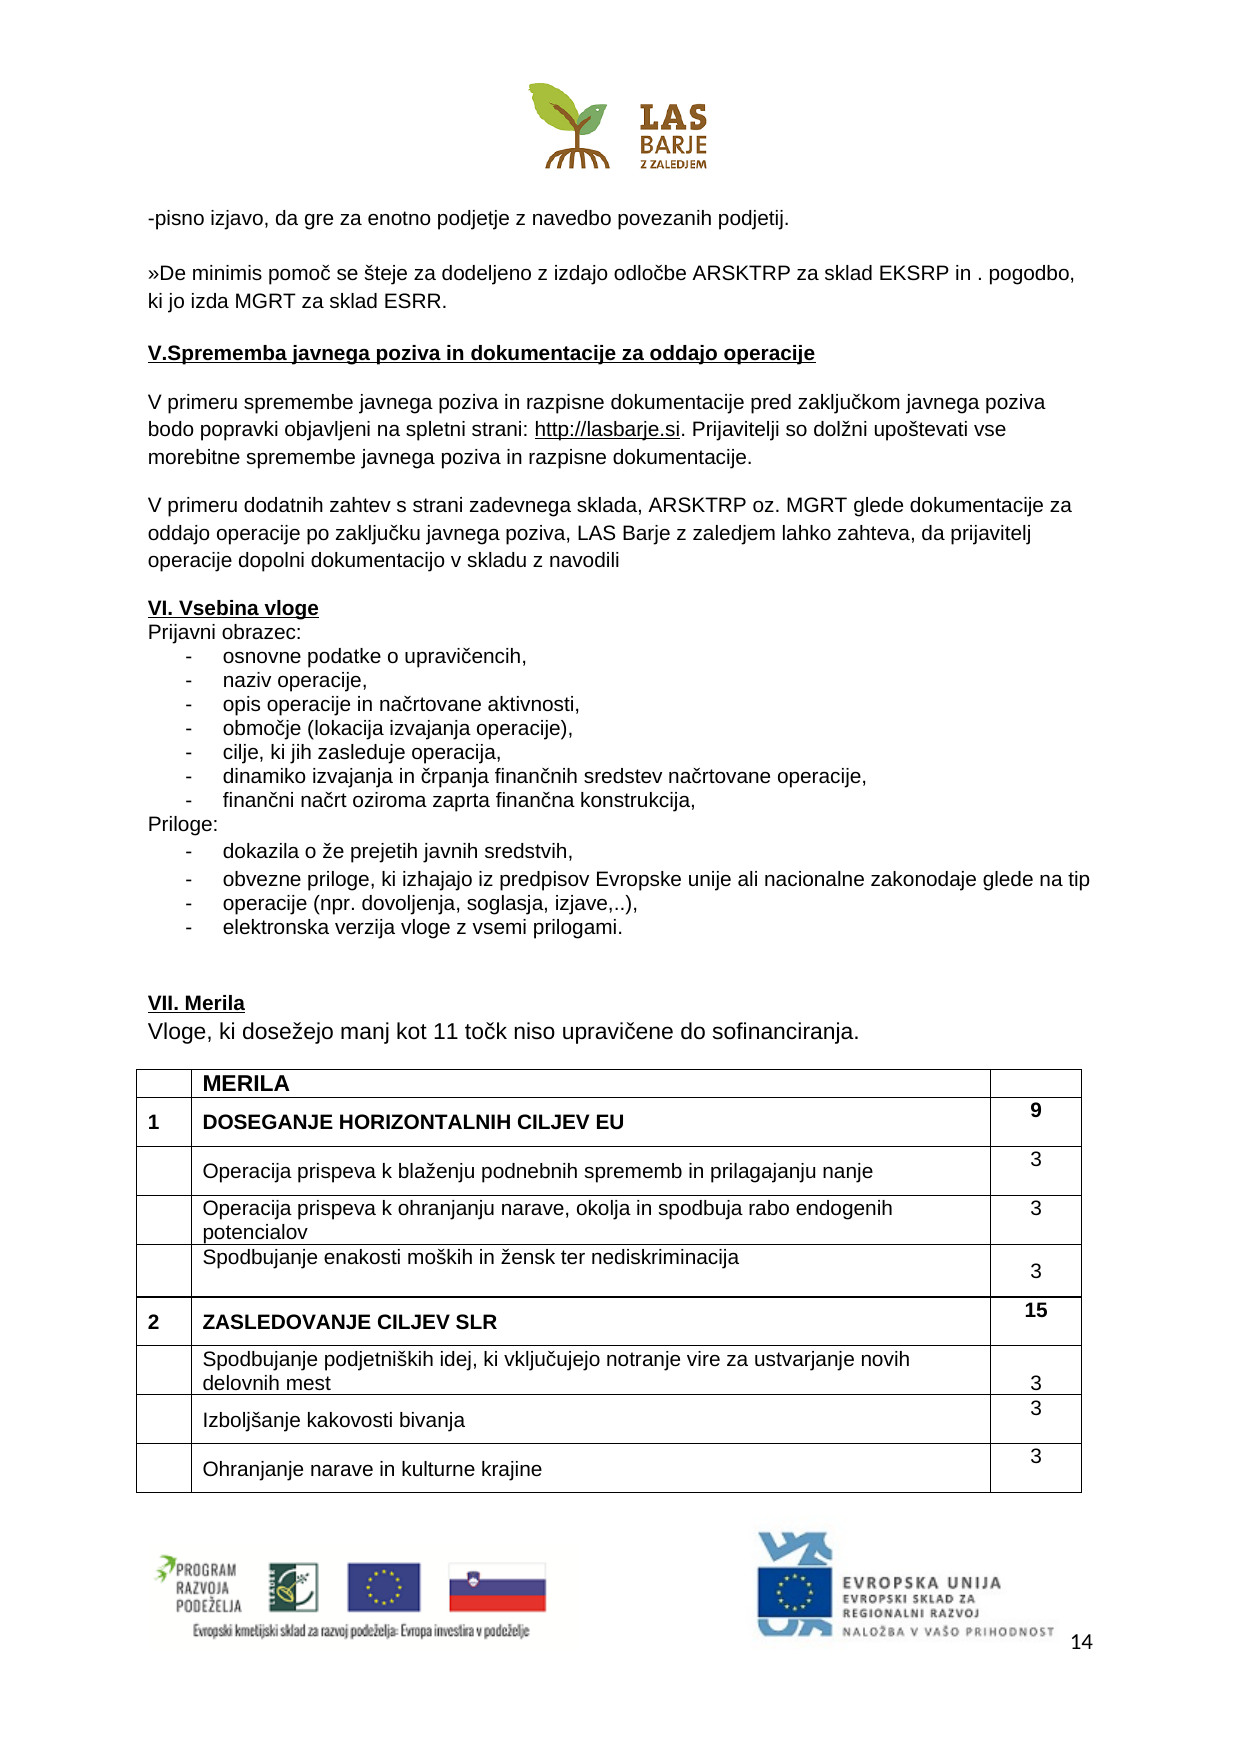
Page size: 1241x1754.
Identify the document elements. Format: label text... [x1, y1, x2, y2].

list operacije (npr. dovoljenja, soglasja, izjave,..), [185, 891, 1093, 915]
table_cell Operacija prispeva k ohranjanju narave, okolja in spodbuja rabo endogenih potencialov [192, 1196, 990, 1243]
list elektronska verzija vloge z vsemi prilogami. [185, 915, 1093, 939]
table_cell Spodbujanje enakosti moških in žensk ter nediskriminacija [192, 1245, 990, 1296]
picture [716, 1515, 1070, 1650]
list dinamiko izvajanja in črpanja finančnih sredstev načrtovane operacije, [185, 764, 1093, 788]
list finančni načrt oziroma zaprta finančna konstrukcija, [185, 788, 1093, 812]
text V primeru dodatnih zahtev s strani zadevnega sklada, ARSKTRP oz. MGRT glede dokumentacije za oddajo operacije po zaključku javnega poziva, LAS Barje z zaledjem lahko zahteva, da prijavitelj operacije dopolni dokumentacijo v skladu z navodili [148, 493, 1093, 572]
text -pisno izjavo, da gre za enotno podjetje z navedbo povezanih podjetij. [148, 206, 1093, 230]
list obvezne priloge, ki izhajajo iz predpisov Evropske unije ali nacionalne zakonodaje glede na tip [185, 867, 1093, 891]
table_cell [137, 1346, 191, 1394]
list cilje, ki jih zasleduje operacija, [185, 740, 1093, 764]
table_cell 9 [991, 1098, 1081, 1146]
list opis operacije in načrtovane aktivnosti, [185, 692, 1093, 716]
table_cell 1 [137, 1098, 191, 1146]
table_cell Spodbujanje podjetniških idej, ki vključujejo notranje vire za ustvarjanje novih delovnih mest [192, 1346, 990, 1394]
table_cell [137, 1395, 191, 1443]
list območje (lokacija izvajanja operacije), [185, 716, 1093, 740]
text V.Sprememba javnega poziva in dokumentacije za oddajo operacije [148, 341, 1093, 365]
table_cell 2 [137, 1298, 191, 1345]
table_cell [137, 1245, 191, 1296]
table_cell [137, 1196, 191, 1243]
table_header [137, 1070, 191, 1097]
table_cell 15 [991, 1298, 1081, 1345]
list dokazila o že prejetih javnih sredstvih, [185, 839, 1093, 863]
table_cell 3 [991, 1147, 1081, 1194]
text VII. Merila [148, 991, 1093, 1014]
picture [147, 1543, 581, 1650]
table_cell Ohranjanje narave in kulturne krajine [192, 1444, 990, 1492]
text VI. Vsebina vloge Prijavni obrazec: [148, 596, 1093, 644]
table_cell 3 [991, 1444, 1081, 1492]
text »De minimis pomoč se šteje za dodeljeno z izdajo odločbe ARSKTRP za sklad EKSRP in . pogodbo, ki jo izda MGRT za sklad ESRR. [148, 261, 1093, 313]
table_cell 3 [991, 1196, 1081, 1243]
table_cell Izboljšanje kakovosti bivanja [192, 1395, 990, 1443]
table_header MERILA [192, 1070, 990, 1097]
table_cell [137, 1444, 191, 1492]
table_cell DOSEGANJE HORIZONTALNIH CILJEV EU [192, 1098, 990, 1146]
list osnovne podatke o upravičencih, [185, 644, 1093, 668]
table_header [991, 1070, 1081, 1097]
table_cell ZASLEDOVANJE CILJEV SLR [192, 1298, 990, 1345]
list naziv operacije, [185, 668, 1093, 692]
text Vloge, ki dosežejo manj kot 11 točk niso upravičene do sofinanciranja. [148, 1018, 1093, 1044]
text V primeru spremembe javnega poziva in razpisne dokumentacije pred zaključkom javnega poziva bodo popravki objavljeni na spletni strani: http://lasbarje.si. Prijavitelji so dolžni upoštevati vse morebitne spremembe javnega poziva in razpisne dokumentacije. [148, 389, 1093, 468]
picture [524, 73, 717, 182]
table_cell 3 [991, 1245, 1081, 1296]
table_cell 3 [991, 1395, 1081, 1443]
text Priloge: [148, 812, 1093, 836]
table_cell [137, 1147, 191, 1194]
table_cell Operacija prispeva k blaženju podnebnih sprememb in prilagajanju nanje [192, 1147, 990, 1194]
table_cell 3 [991, 1346, 1081, 1394]
